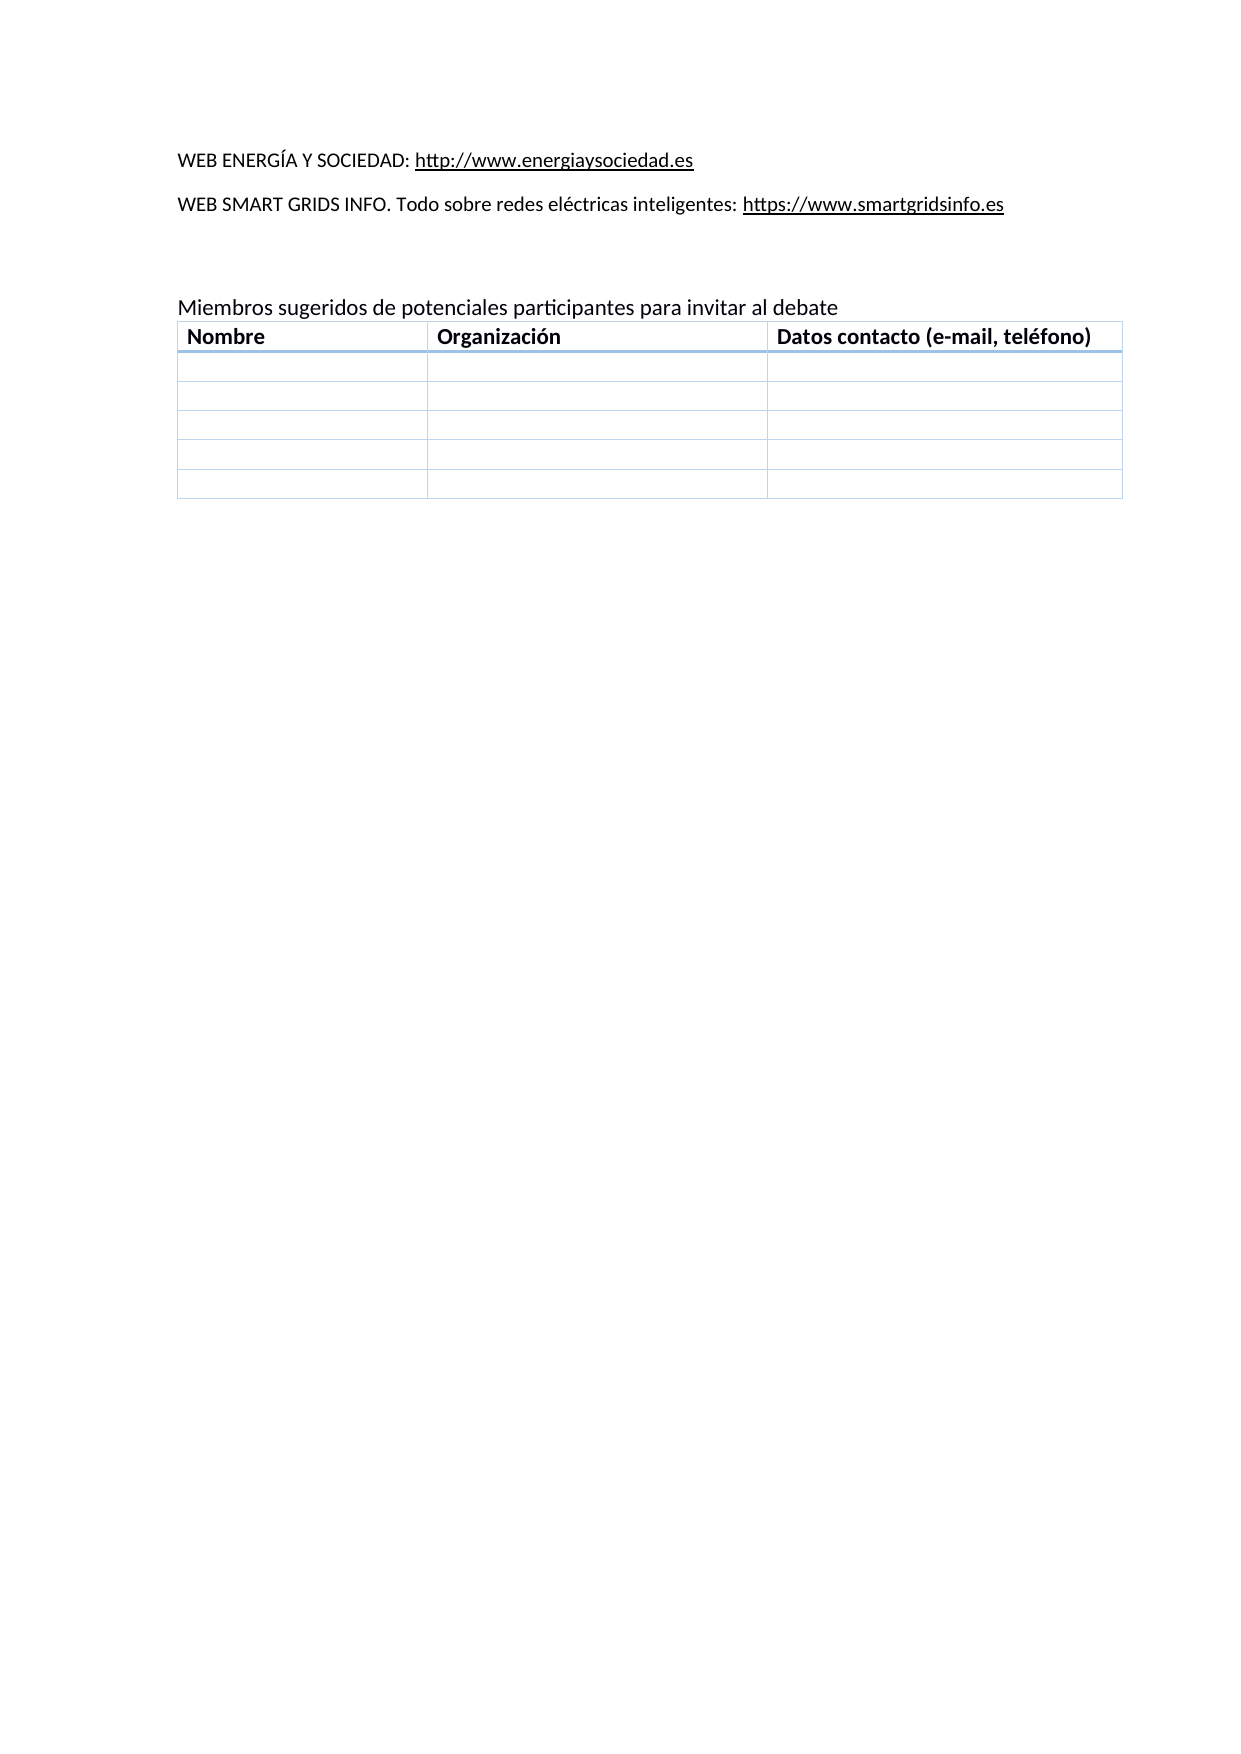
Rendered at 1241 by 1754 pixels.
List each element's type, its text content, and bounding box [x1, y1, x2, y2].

table_cell [178, 411, 427, 439]
text WEB ENERGÍA Y SOCIEDAD: http://www.energiaysociedad.es [177, 148, 1063, 173]
table_cell [178, 440, 427, 468]
table_cell [768, 382, 1122, 410]
table_cell [178, 353, 427, 381]
table_cell [428, 411, 767, 439]
table_cell [178, 470, 427, 497]
table_cell [428, 440, 767, 468]
table_header Nombre [178, 322, 427, 350]
table_cell [428, 353, 767, 381]
table_cell [768, 440, 1122, 468]
text Miembros sugeridos de potenciales participantes para invitar al debate [177, 293, 1063, 321]
table_cell [428, 470, 767, 497]
table_header Organización [428, 322, 767, 350]
text WEB SMART GRIDS INFO. Todo sobre redes eléctricas inteligentes: https://www.smartgridsinfo.es [177, 192, 1063, 217]
table_cell [428, 382, 767, 410]
table_cell [178, 382, 427, 410]
table_cell [768, 411, 1122, 439]
table_cell [768, 470, 1122, 497]
table_cell [768, 353, 1122, 381]
table_header Datos contacto (e-mail, teléfono) [768, 322, 1122, 350]
